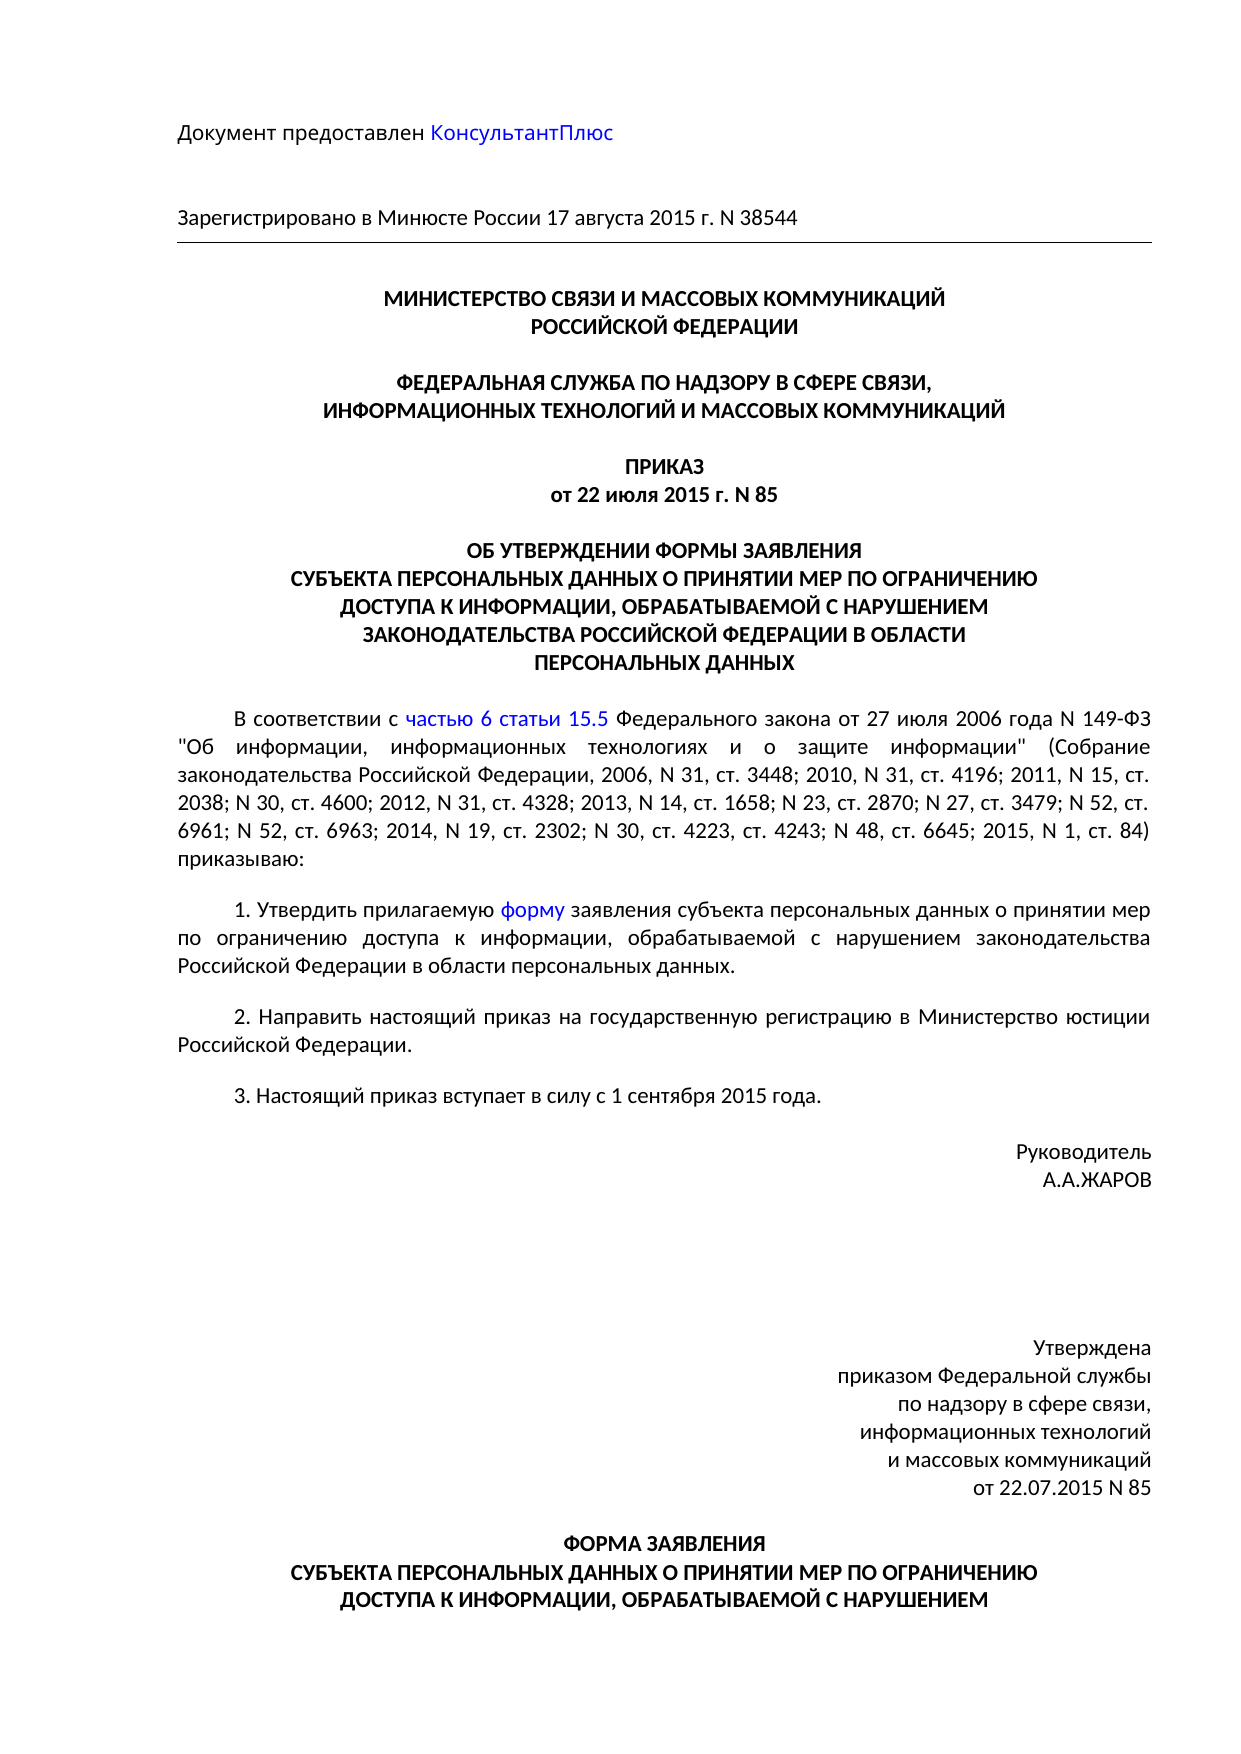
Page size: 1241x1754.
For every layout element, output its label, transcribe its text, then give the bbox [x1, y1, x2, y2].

text 2. Направить настоящий приказ на государственную регистрацию в Министерство юстиции Российской Федерации. [177, 1002, 1152, 1058]
title ФЕДЕРАЛЬНАЯ СЛУЖБА ПО НАДЗОРУ В СФЕРЕ СВЯЗИ, [177, 368, 1152, 396]
text по надзору в сфере связи, [177, 1389, 1152, 1417]
title ОБ УТВЕРЖДЕНИИ ФОРМЫ ЗАЯВЛЕНИЯ [177, 536, 1152, 564]
text 1. Утвердить прилагаемую форму заявления субъекта персональных данных о принятии мер по ограничению доступа к информации, обрабатываемой с нарушением законодательства Российской Федерации в области персональных данных. [177, 895, 1152, 979]
title МИНИСТЕРСТВО СВЯЗИ И МАССОВЫХ КОММУНИКАЦИЙ [177, 284, 1152, 312]
title ПЕРСОНАЛЬНЫХ ДАННЫХ [177, 648, 1152, 676]
text В соответствии с частью 6 статьи 15.5 Федерального закона от 27 июля 2006 года N 149-ФЗ "Об информации, информационных технологиях и о защите информации" (Собрание законодательства Российской Федерации, 2006, N 31, ст. 3448; 2010, N 31, ст. 4196; 2011, N 15, ст. 2038; N 30, ст. 4600; 2012, N 31, ст. 4328; 2013, N 14, ст. 1658; N 23, ст. 2870; N 27, ст. 3479; N 52, ст. 6961; N 52, ст. 6963; 2014, N 19, ст. 2302; N 30, ст. 4223, ст. 4243; N 48, ст. 6645; 2015, N 1, ст. 84) приказываю: [177, 704, 1152, 872]
title ДОСТУПА К ИНФОРМАЦИИ, ОБРАБАТЫВАЕМОЙ С НАРУШЕНИЕМ [177, 1586, 1152, 1614]
title ЗАКОНОДАТЕЛЬСТВА РОССИЙСКОЙ ФЕДЕРАЦИИ В ОБЛАСТИ [177, 620, 1152, 648]
title Документ предоставлен КонсультантПлюс [177, 118, 1152, 175]
title от 22 июля 2015 г. N 85 [177, 480, 1152, 508]
text и массовых коммуникаций [177, 1446, 1152, 1473]
text от 22.07.2015 N 85 [177, 1473, 1152, 1502]
text приказом Федеральной службы [177, 1361, 1152, 1389]
title ИНФОРМАЦИОННЫХ ТЕХНОЛОГИЙ И МАССОВЫХ КОММУНИКАЦИЙ [177, 396, 1152, 424]
title ДОСТУПА К ИНФОРМАЦИИ, ОБРАБАТЫВАЕМОЙ С НАРУШЕНИЕМ [177, 592, 1152, 620]
text Утверждена [177, 1333, 1152, 1361]
text 3. Настоящий приказ вступает в силу с 1 сентября 2015 года. [177, 1081, 1152, 1109]
title РОССИЙСКОЙ ФЕДЕРАЦИИ [177, 312, 1152, 340]
title СУБЪЕКТА ПЕРСОНАЛЬНЫХ ДАННЫХ О ПРИНЯТИИ МЕР ПО ОГРАНИЧЕНИЮ [177, 1558, 1152, 1586]
text Руководитель [177, 1137, 1152, 1165]
text информационных технологий [177, 1417, 1152, 1446]
text А.А.ЖАРОВ [177, 1165, 1152, 1193]
text Зарегистрировано в Минюсте России 17 августа 2015 г. N 38544 [177, 203, 1152, 231]
title ФОРМА ЗАЯВЛЕНИЯ [177, 1529, 1152, 1558]
title ПРИКАЗ [177, 452, 1152, 480]
title СУБЪЕКТА ПЕРСОНАЛЬНЫХ ДАННЫХ О ПРИНЯТИИ МЕР ПО ОГРАНИЧЕНИЮ [177, 564, 1152, 592]
